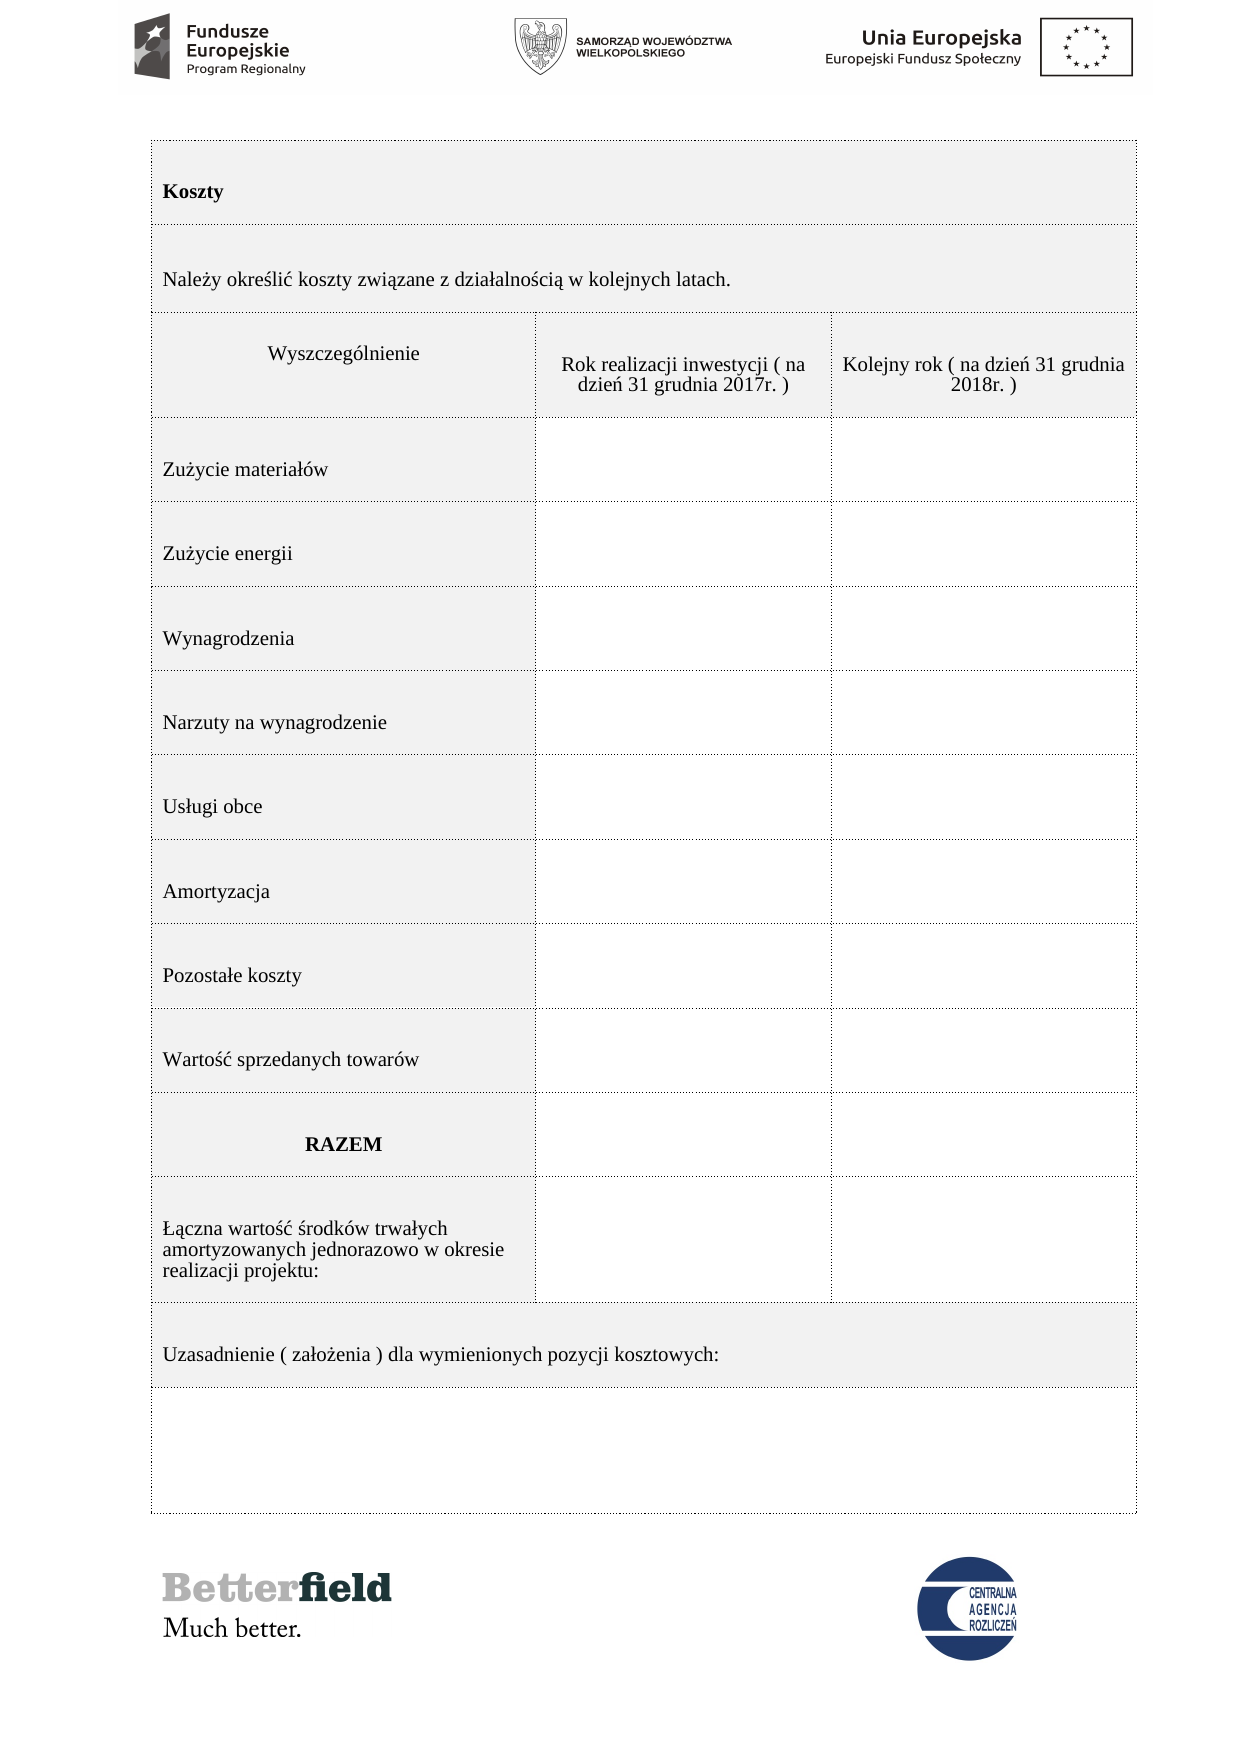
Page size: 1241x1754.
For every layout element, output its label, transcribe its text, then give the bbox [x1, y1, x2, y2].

picture [118, 0, 1153, 95]
table_cell Narzuty na wynagrodzenie [151, 670, 536, 754]
table_cell [831, 754, 1136, 839]
table_cell [536, 923, 831, 1007]
table_cell Rok realizacji inwestycji ( na dzień 31 grudnia 2017r. ) [536, 312, 831, 417]
table_cell Pozostałe koszty [151, 923, 536, 1007]
table_cell Uzasadnienie ( założenia ) dla wymienionych pozycji kosztowych: [151, 1302, 1136, 1387]
table_cell RAZEM [151, 1092, 536, 1176]
table_cell Zużycie energii [151, 501, 536, 586]
table_cell [831, 586, 1136, 670]
table_cell [831, 417, 1136, 501]
table_cell [831, 1092, 1136, 1176]
table_cell [831, 1176, 1136, 1302]
picture [162, 1572, 392, 1637]
table_cell [151, 1387, 1136, 1513]
table_cell [831, 670, 1136, 754]
table_cell Amortyzacja [151, 839, 536, 923]
table_cell Wyszczególnienie [151, 312, 536, 417]
table_cell [536, 586, 831, 670]
table_cell Kolejny rok ( na dzień 31 grudnia 2018r. ) [831, 312, 1136, 417]
table_cell Wartość sprzedanych towarów [151, 1008, 536, 1092]
table_cell [831, 923, 1136, 1007]
table_cell Zużycie materiałów [151, 417, 536, 501]
picture [914, 1554, 1020, 1663]
table_cell [536, 1176, 831, 1302]
table_cell [536, 1092, 831, 1176]
table_cell [536, 670, 831, 754]
table_cell Wynagrodzenia [151, 586, 536, 670]
table_cell [536, 754, 831, 839]
table_header Koszty [151, 140, 1136, 224]
table_cell Usługi obce [151, 754, 536, 839]
table_cell [831, 1008, 1136, 1092]
table_cell Należy określić koszty związane z działalnością w kolejnych latach. [151, 224, 1136, 312]
table_cell [536, 501, 831, 586]
table_cell Łączna wartość środków trwałych amortyzowanych jednorazowo w okresie realizacji projektu: [151, 1176, 536, 1302]
table_cell [536, 839, 831, 923]
table_cell [536, 1008, 831, 1092]
table_cell [831, 839, 1136, 923]
table_cell [536, 417, 831, 501]
table_cell [831, 501, 1136, 586]
